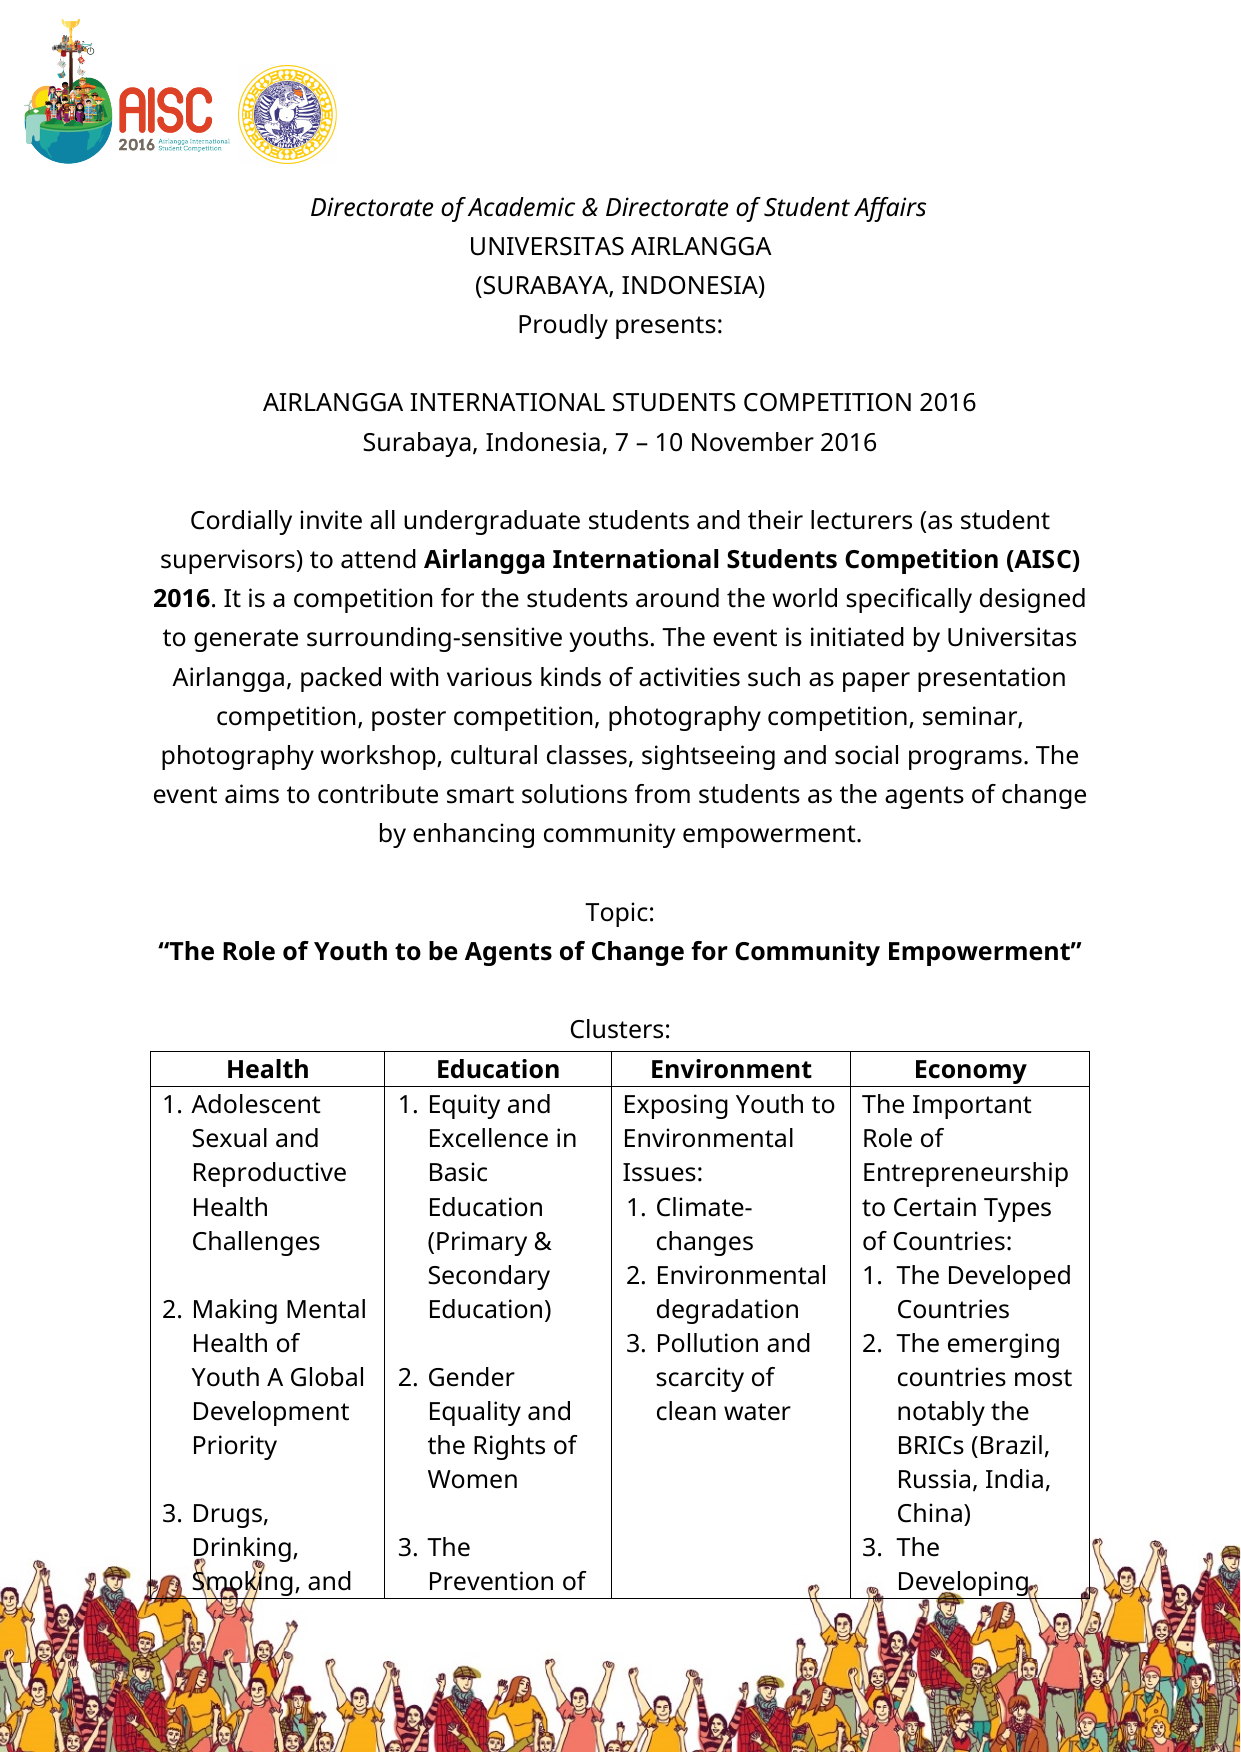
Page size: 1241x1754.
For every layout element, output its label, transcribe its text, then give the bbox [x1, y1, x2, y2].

text Proudly presents: [150, 307, 1090, 341]
text Cordially invite all undergraduate students and their lecturers (as student supervisors) to attend Airlangga International Students Competition (AISC) 2016. It is a competition for the students around the world specifically designed to generate surrounding-sensitive youths. The event is initiated by Universitas Airlangga, packed with various kinds of activities such as paper presentation competition, poster competition, photography competition, seminar, photography workshop, cultural classes, sightseeing and social programs. The event aims to contribute smart solutions from students as the agents of change by enhancing community empowerment. [150, 502, 1090, 850]
picture [238, 65, 337, 164]
picture [15, 14, 236, 170]
text (SURABAYA, INDONESIA) [150, 267, 1090, 302]
text “The Role of Youth to be Agents of Change for Community Empowerment” [150, 933, 1090, 967]
table_header Environment [612, 1052, 850, 1086]
text Surabaya, Indonesia, 7 – 10 November 2016 [150, 424, 1090, 458]
text Clusters: [150, 1012, 1090, 1046]
picture [0, 1521, 1241, 1752]
table_header Economy [851, 1052, 1089, 1086]
text Directorate of Academic & Directorate of Student Affairs [150, 189, 1090, 223]
table_header Health [151, 1052, 384, 1086]
text AIRLANGGA INTERNATIONAL STUDENTS COMPETITION 2016 [150, 385, 1090, 419]
table_header Education [385, 1052, 611, 1086]
text UNIVERSITAS AIRLANGGA [150, 228, 1090, 262]
table_cell Exposing Youth to Environmental Issues: Climate-changes Environmental degradation Pollution and scarcity of clean water [612, 1087, 850, 1598]
text Topic: [150, 894, 1090, 928]
